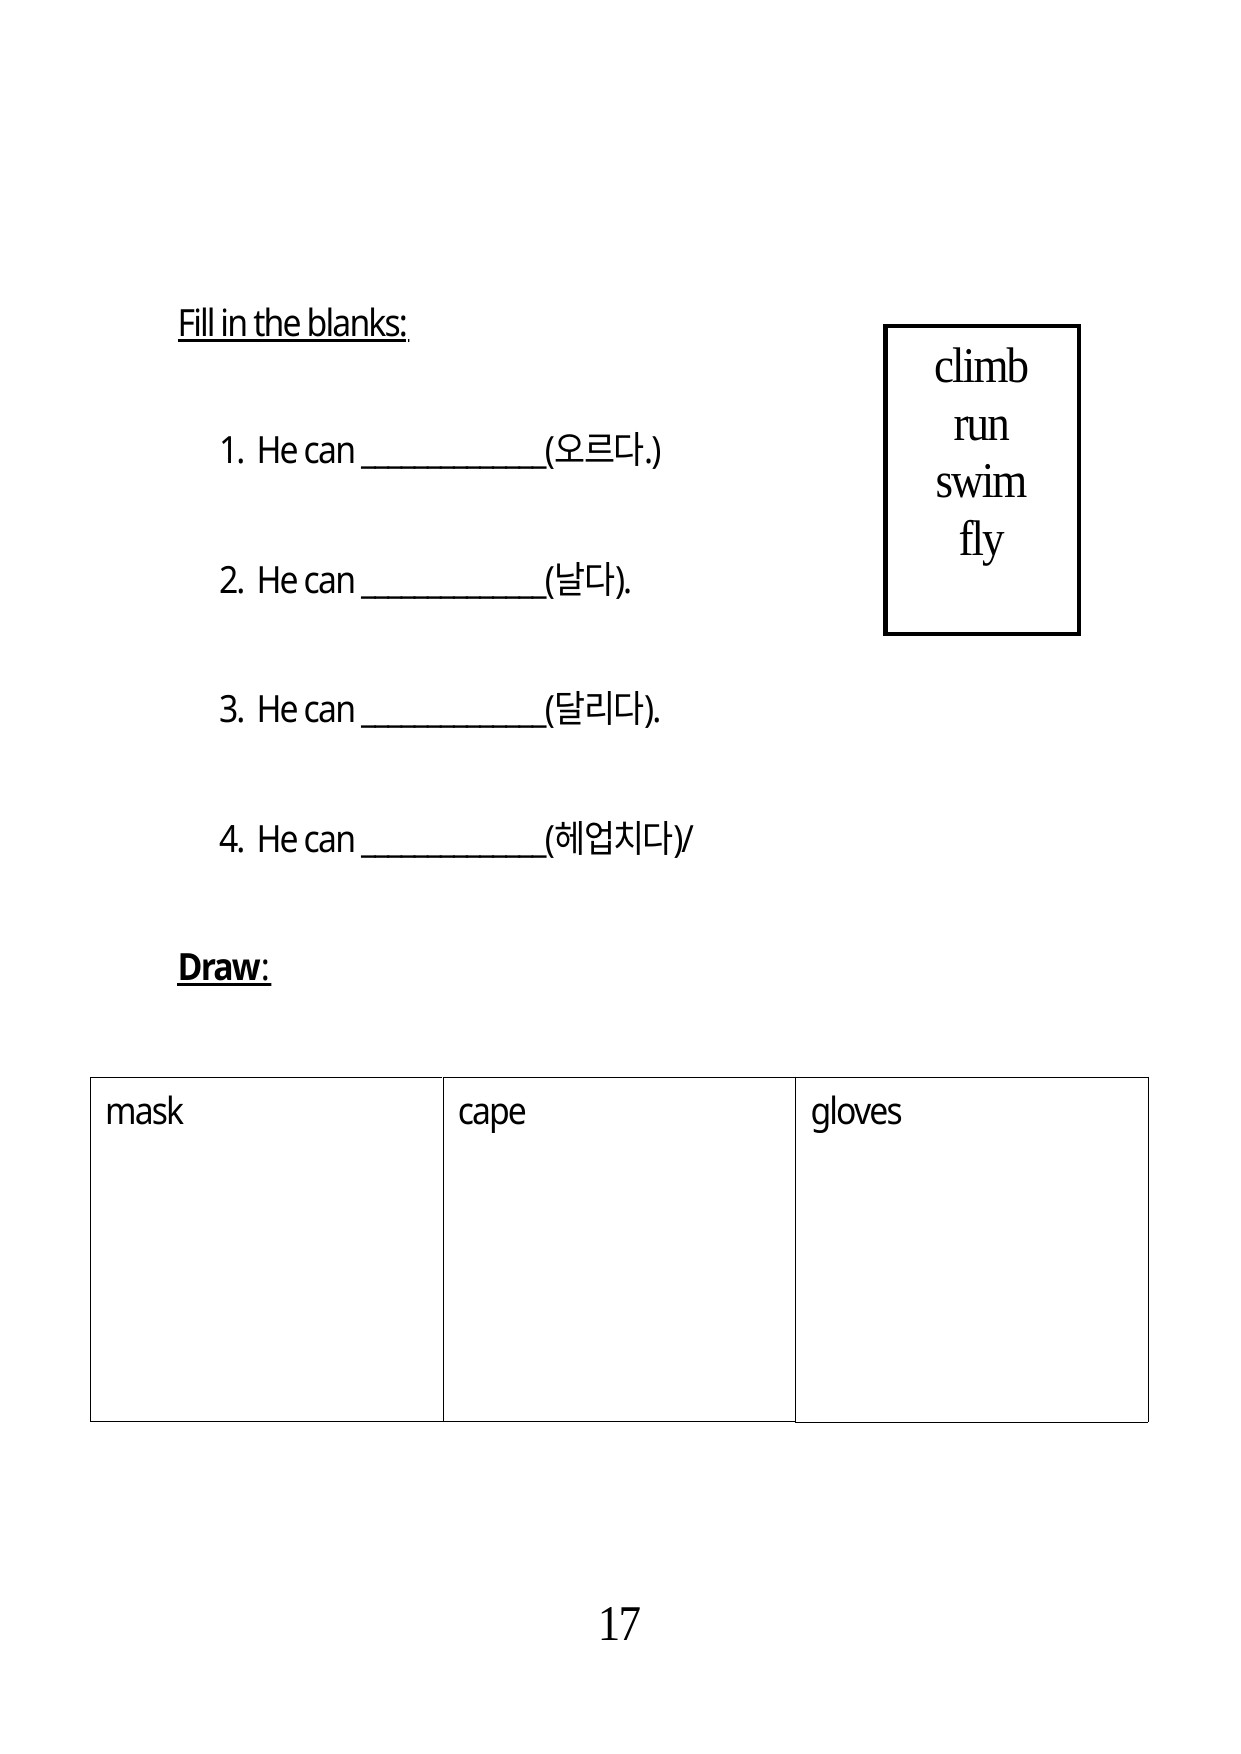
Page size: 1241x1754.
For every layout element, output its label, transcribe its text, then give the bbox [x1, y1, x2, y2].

list He can ______________(날다). [219, 539, 883, 614]
list He can ______________(헤업치다)/ [219, 798, 1063, 873]
list He can ______________(달리다). [219, 669, 1063, 744]
text Draw: [177, 928, 1063, 1003]
text Fill in the blanks: [177, 284, 1063, 359]
list He can ______________(오르다.) [219, 410, 883, 485]
